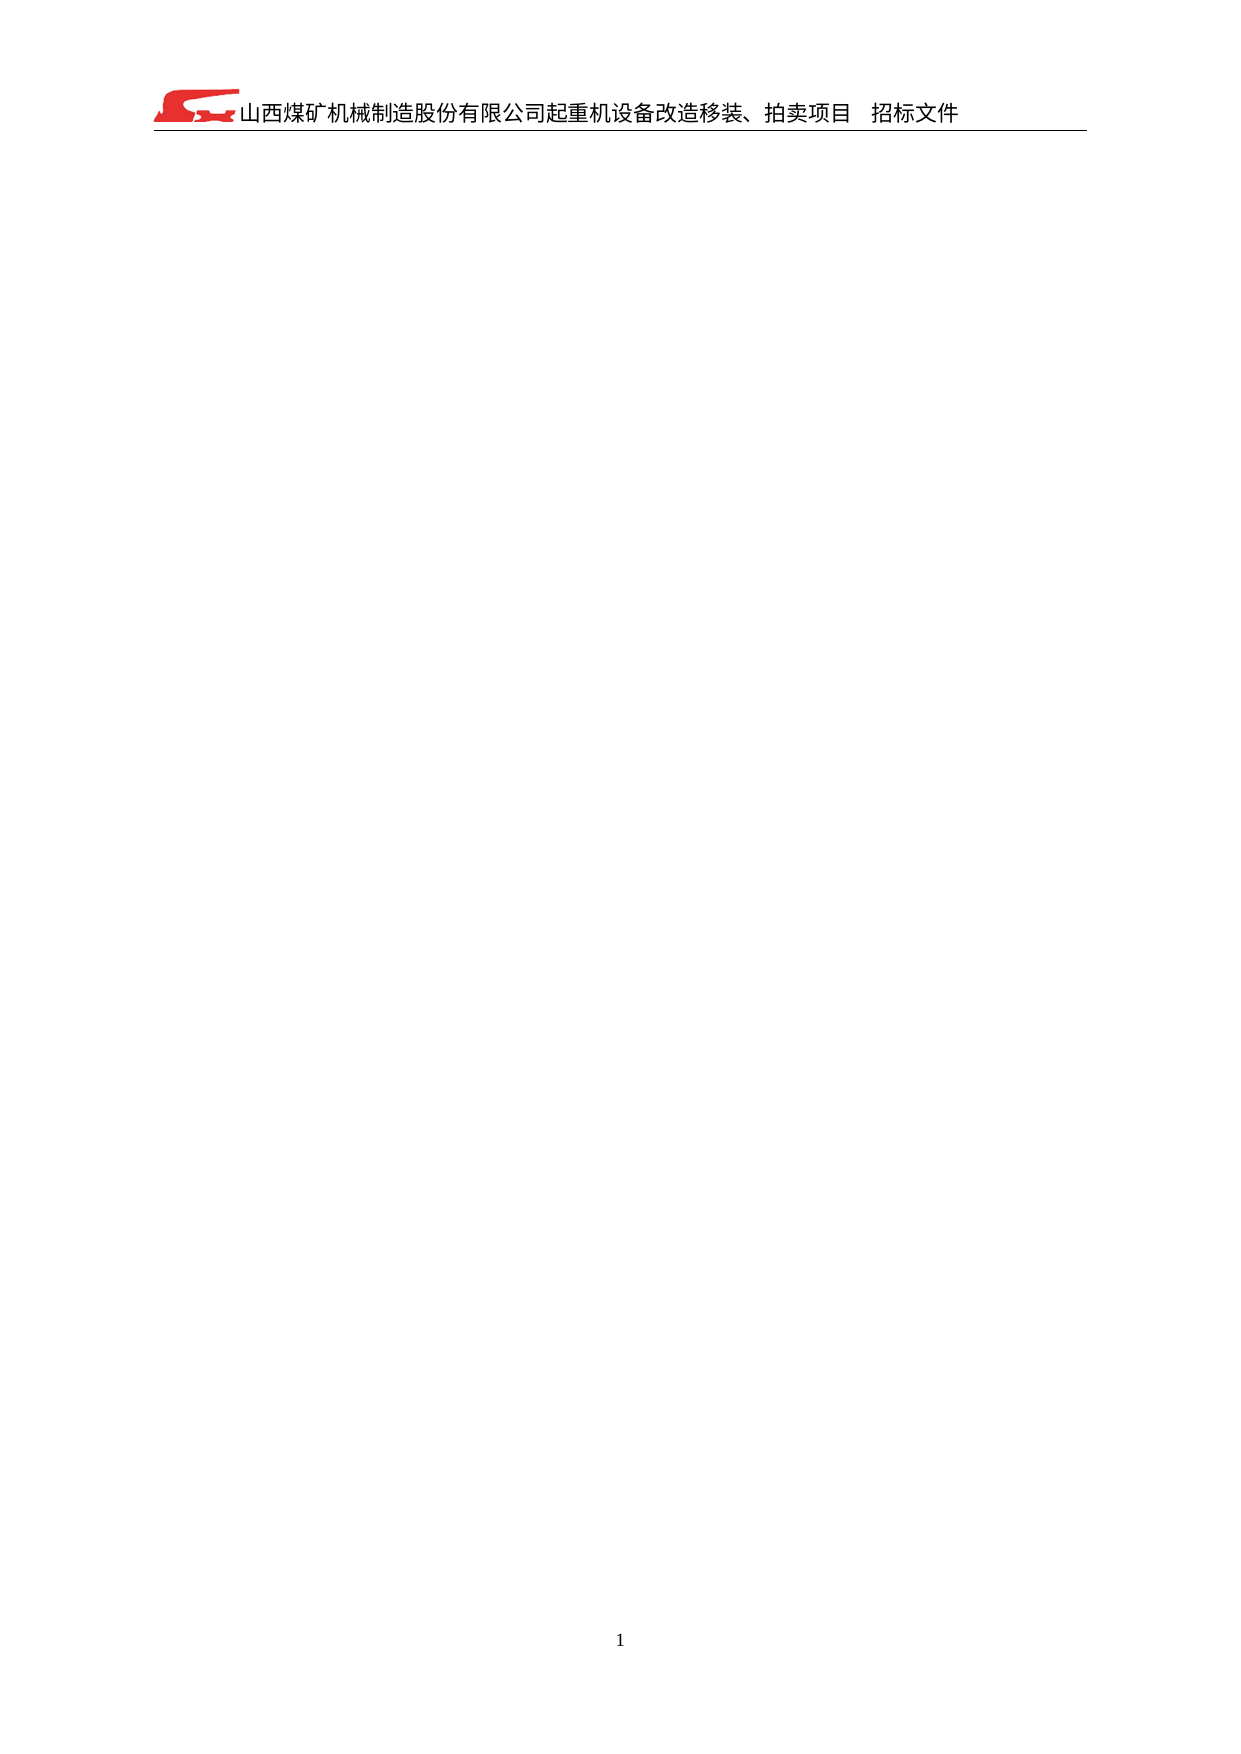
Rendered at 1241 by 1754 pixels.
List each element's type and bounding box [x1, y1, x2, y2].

picture [153, 88, 240, 122]
